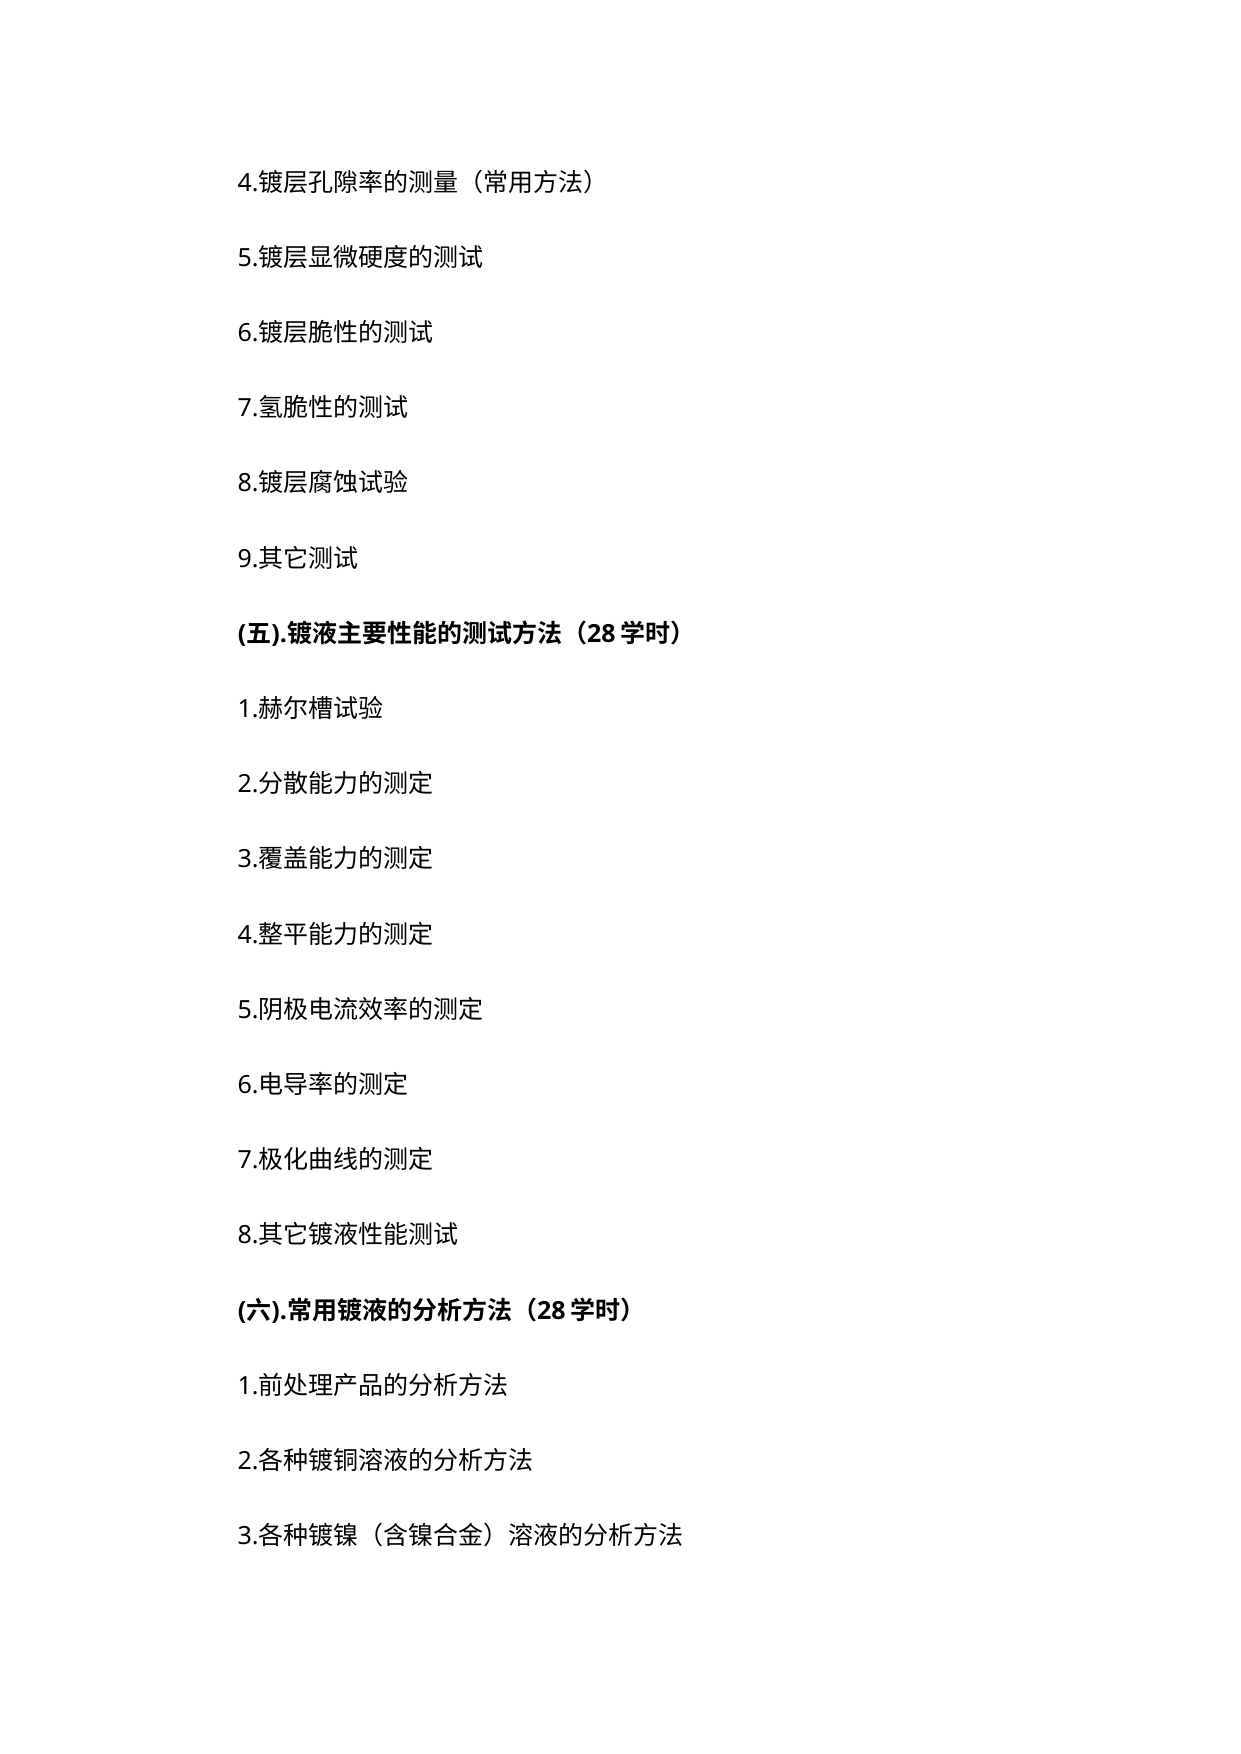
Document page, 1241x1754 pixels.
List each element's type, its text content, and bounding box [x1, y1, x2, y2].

text 7.极化曲线的测定 [187, 1140, 1053, 1176]
text (五).镀液主要性能的测试方法（28学时） [187, 613, 1053, 649]
text 9.其它测试 [187, 538, 1053, 574]
text 1.前处理产品的分析方法 [187, 1365, 1053, 1402]
text 4.镀层孔隙率的测量（常用方法） [187, 162, 1053, 198]
text 7.氢脆性的测试 [187, 388, 1053, 424]
text 5.阴极电流效率的测定 [187, 989, 1053, 1026]
text 8.镀层腐蚀试验 [187, 463, 1053, 499]
text 3.各种镀镍（含镍合金）溶液的分析方法 [187, 1516, 1053, 1552]
text 2.各种镀铜溶液的分析方法 [187, 1441, 1053, 1477]
text 5.镀层显微硬度的测试 [187, 237, 1053, 273]
text 8.其它镀液性能测试 [187, 1215, 1053, 1251]
text 6.镀层脆性的测试 [187, 312, 1053, 349]
text 1.赫尔槽试验 [187, 688, 1053, 725]
text 4.整平能力的测定 [187, 914, 1053, 950]
text 3.覆盖能力的测定 [187, 839, 1053, 875]
text 2.分散能力的测定 [187, 764, 1053, 800]
text 6.电导率的测定 [187, 1064, 1053, 1101]
text (六).常用镀液的分析方法（28学时） [187, 1290, 1053, 1326]
